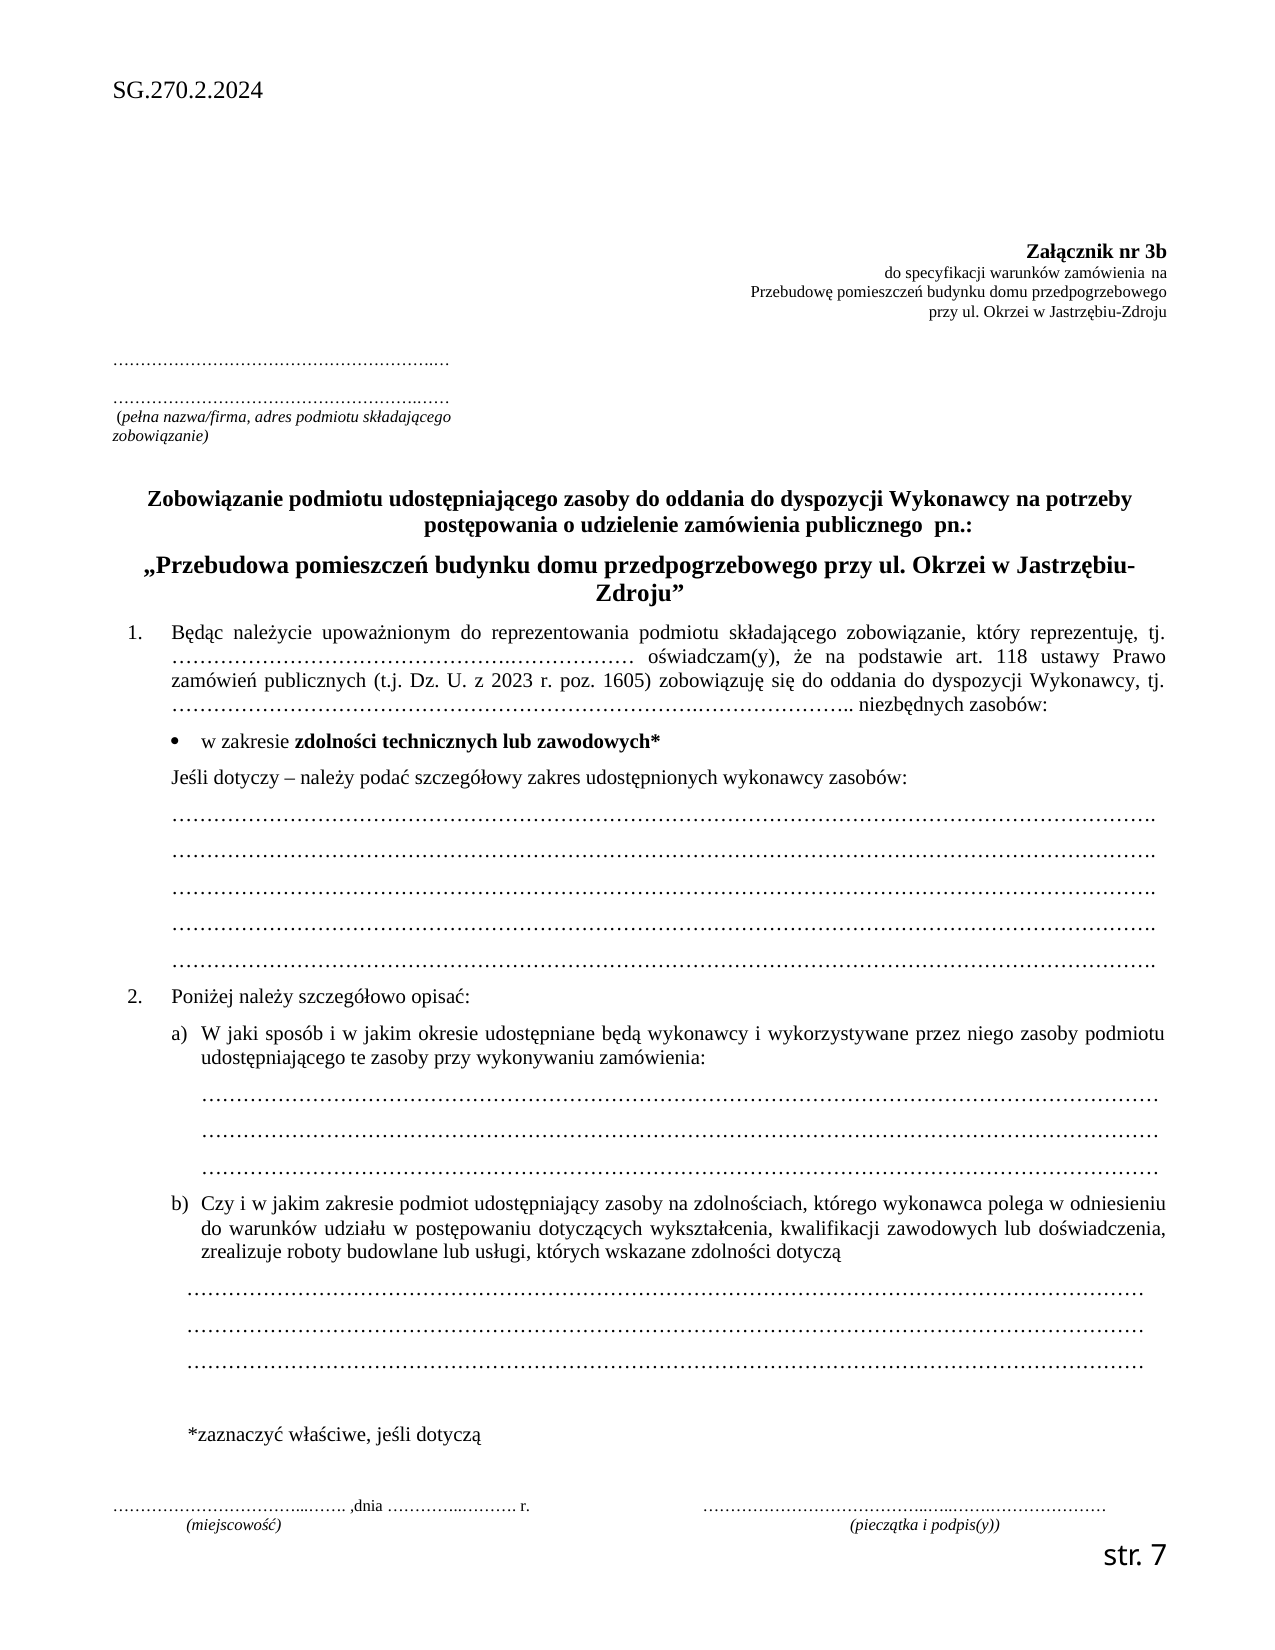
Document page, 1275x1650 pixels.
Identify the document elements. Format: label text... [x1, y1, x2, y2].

text ………………………………………………….… [112, 349, 1167, 368]
text przy ul. Okrzei w Jastrzębiu-Zdroju [112, 301, 1167, 321]
list Będąc należycie upoważnionym do reprezentowania podmiotu składającego zobowiązanie, który reprezentuję, tj. ………………………………………….……………… oświadczam(y), że na podstawie art. 118 ustawy Prawo zamówień publicznych (t.j. Dz. U. z 2023 r. poz. 1605) zobowiązuję się do oddania do dyspozycji Wykonawcy, tj. ………………………………………………………………….………………….. niezbędnych zasobów: [127, 620, 1167, 716]
list ………………………………………………………………………………………………………………………… [201, 1082, 1167, 1106]
text ……………………………………………………………………………………………………………………………. [112, 875, 1167, 899]
text Przebudowę pomieszczeń budynku domu przedpogrzebowego [112, 282, 1167, 301]
text ……………………………………………….…… [112, 388, 1167, 407]
text Zobowiązanie podmiotu udostępniającego zasoby do oddania do dyspozycji Wykonawcy na potrzeby postępowania o udzielenie zamówienia publicznego pn.: [112, 484, 1167, 537]
text ……………………………………………………………………………………………………………………………. [112, 838, 1167, 862]
text Załącznik nr 3b [851, 239, 1167, 263]
text „Przebudowa pomieszczeń budynku domu przedpogrzebowego przy ul. Okrzei w Jastrzębiu-Zdroju” [112, 550, 1167, 607]
list ………………………………………………………………………………………………………………………… [201, 1118, 1167, 1142]
text (pełna nazwa/firma, adres podmiotu składającego zobowiązanie) [112, 407, 547, 445]
list ………………………………………………………………………………………………………………………… [186, 1313, 1167, 1337]
list Czy i w jakim zakresie podmiot udostępniający zasoby na zdolnościach, którego wykonawca polega w odniesieniu do warunków udziału w postępowaniu dotyczących wykształcenia, kwalifikacji zawodowych lub doświadczenia, zrealizuje roboty budowlane lub usługi, których wskazane zdolności dotyczą [171, 1191, 1167, 1263]
text Jeśli dotyczy – należy podać szczegółowy zakres udostępnionych wykonawcy zasobów: [112, 765, 1167, 789]
list ………………………………………………………………………………………………………………………… [201, 1155, 1167, 1179]
text ……………………………………………………………………………………………………………………………. [112, 802, 1167, 826]
list W jaki sposób i w jakim okresie udostępniane będą wykonawcy i wykorzystywane przez niego zasoby podmiotu udostępniającego te zasoby przy wykonywaniu zamówienia: [171, 1021, 1167, 1069]
text (miejscowość) (pieczątka i podpis(y)) [112, 1514, 1167, 1534]
list w zakresie zdolności technicznych lub zawodowych* [171, 728, 1167, 753]
list *zaznaczyć właściwe, jeśli dotyczą [187, 1422, 1167, 1446]
text ……………………………………………………………………………………………………………………………. [112, 948, 1167, 972]
text ……………………………………………………………………………………………………………………………. [112, 911, 1167, 935]
text do specyfikacji warunków zamówienia na [629, 263, 1167, 282]
list Poniżej należy szczegółowo opisać: [127, 984, 1167, 1008]
text ……………………………...……. ,dnia …………..………. r. …………………………………..…..…….………………… [112, 1495, 1167, 1514]
list ………………………………………………………………………………………………………………………… [186, 1349, 1167, 1373]
list ………………………………………………………………………………………………………………………… [186, 1276, 1167, 1300]
